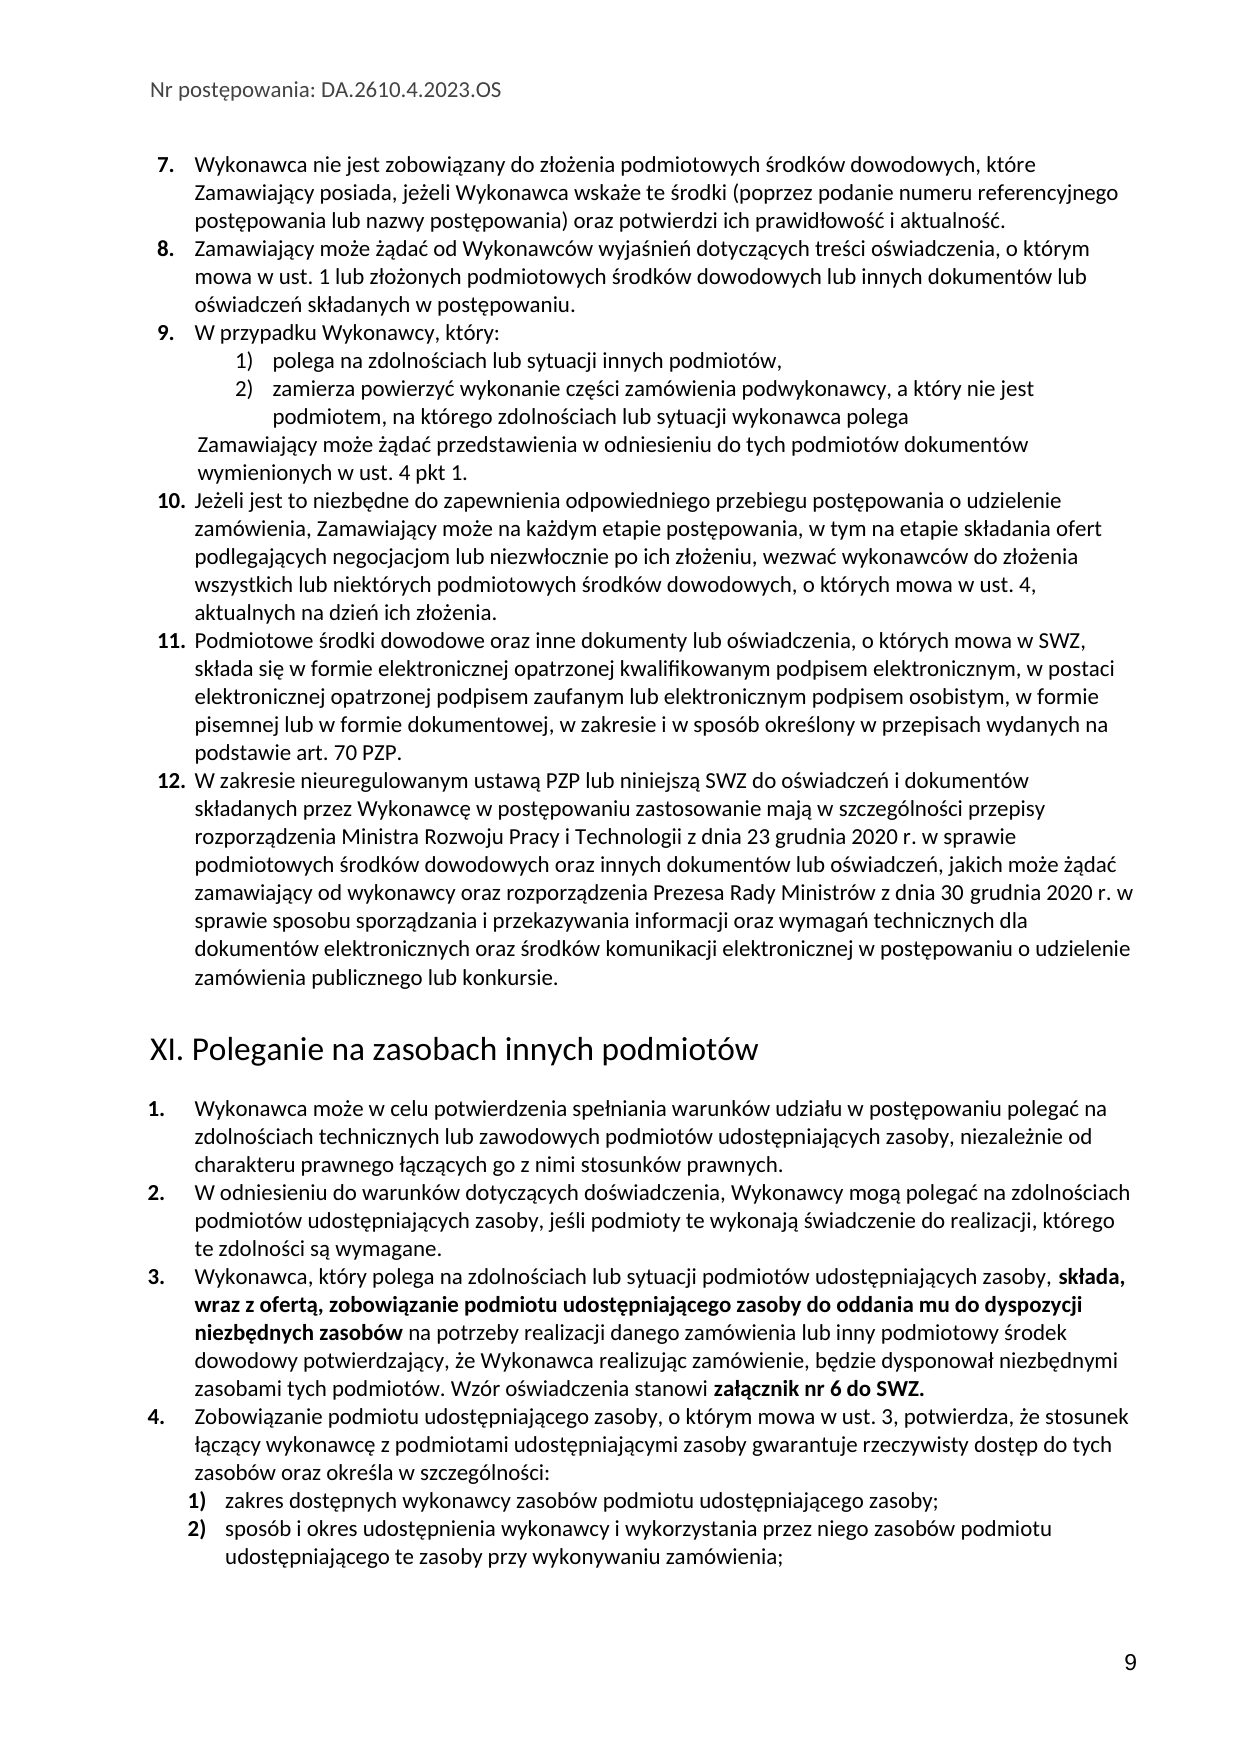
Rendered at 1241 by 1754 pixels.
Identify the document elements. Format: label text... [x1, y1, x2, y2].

list W odniesieniu do warunków dotyczących doświadczenia, Wykonawcy mogą polegać na zdolnościach podmiotów udostępniających zasoby, jeśli podmioty te wykonają świadczenie do realizacji, którego te zdolności są wymagane. [147, 1178, 1134, 1262]
text Zamawiający może żądać przedstawienia w odniesieniu do tych podmiotów dokumentów wymienionych w ust. 4 pkt 1. [197, 430, 1137, 486]
subtitle XI. Poleganie na zasobach innych podmiotów [150, 1028, 1137, 1069]
list sposób i okres udostępnienia wykonawcy i wykorzystania przez niego zasobów podmiotu udostępniającego te zasoby przy wykonywaniu zamówienia; [187, 1514, 1134, 1570]
list polega na zdolnościach lub sytuacji innych podmiotów, [235, 346, 1137, 374]
list Wykonawca nie jest zobowiązany do złożenia podmiotowych środków dowodowych, które Zamawiający posiada, jeżeli Wykonawca wskaże te środki (poprzez podanie numeru referencyjnego postępowania lub nazwy postępowania) oraz potwierdzi ich prawidłowość i aktualność. [157, 150, 1137, 234]
list Jeżeli jest to niezbędne do zapewnienia odpowiedniego przebiegu postępowania o udzielenie zamówienia, Zamawiający może na każdym etapie postępowania, w tym na etapie składania ofert podlegających negocjacjom lub niezwłocznie po ich złożeniu, wezwać wykonawców do złożenia wszystkich lub niektórych podmiotowych środków dowodowych, o których mowa w ust. 4, aktualnych na dzień ich złożenia. [157, 486, 1137, 626]
list W przypadku Wykonawcy, który: [157, 318, 1137, 346]
list Wykonawca może w celu potwierdzenia spełniania warunków udziału w postępowaniu polegać na zdolnościach technicznych lub zawodowych podmiotów udostępniających zasoby, niezależnie od charakteru prawnego łączących go z nimi stosunków prawnych. [147, 1094, 1134, 1178]
list zakres dostępnych wykonawcy zasobów podmiotu udostępniającego zasoby; [187, 1486, 1134, 1514]
list Podmiotowe środki dowodowe oraz inne dokumenty lub oświadczenia, o których mowa w SWZ, składa się w formie elektronicznej opatrzonej kwalifikowanym podpisem elektronicznym, w postaci elektronicznej opatrzonej podpisem zaufanym lub elektronicznym podpisem osobistym, w formie pisemnej lub w formie dokumentowej, w zakresie i w sposób określony w przepisach wydanych na podstawie art. 70 PZP. [157, 626, 1137, 766]
list Zobowiązanie podmiotu udostępniającego zasoby, o którym mowa w ust. 3, potwierdza, że stosunek łączący wykonawcę z podmiotami udostępniającymi zasoby gwarantuje rzeczywisty dostęp do tych zasobów oraz określa w szczególności: [147, 1402, 1134, 1486]
list Zamawiający może żądać od Wykonawców wyjaśnień dotyczących treści oświadczenia, o którym mowa w ust. 1 lub złożonych podmiotowych środków dowodowych lub innych dokumentów lub oświadczeń składanych w postępowaniu. [157, 234, 1137, 318]
list W zakresie nieuregulowanym ustawą PZP lub niniejszą SWZ do oświadczeń i dokumentów składanych przez Wykonawcę w postępowaniu zastosowanie mają w szczególności przepisy rozporządzenia Ministra Rozwoju Pracy i Technologii z dnia 23 grudnia 2020 r. w sprawie podmiotowych środków dowodowych oraz innych dokumentów lub oświadczeń, jakich może żądać zamawiający od wykonawcy oraz rozporządzenia Prezesa Rady Ministrów z dnia 30 grudnia 2020 r. w sprawie sposobu sporządzania i przekazywania informacji oraz wymagań technicznych dla dokumentów elektronicznych oraz środków komunikacji elektronicznej w postępowaniu o udzielenie zamówienia publicznego lub konkursie. [157, 766, 1137, 991]
list zamierza powierzyć wykonanie części zamówienia podwykonawcy, a który nie jest podmiotem, na którego zdolnościach lub sytuacji wykonawca polega [235, 374, 1137, 430]
list Wykonawca, który polega na zdolnościach lub sytuacji podmiotów udostępniających zasoby, składa, wraz z ofertą, zobowiązanie podmiotu udostępniającego zasoby do oddania mu do dyspozycji niezbędnych zasobów na potrzeby realizacji danego zamówienia lub inny podmiotowy środek dowodowy potwierdzający, że Wykonawca realizując zamówienie, będzie dysponował niezbędnymi zasobami tych podmiotów. Wzór oświadczenia stanowi załącznik nr 6 do SWZ. [147, 1262, 1134, 1402]
